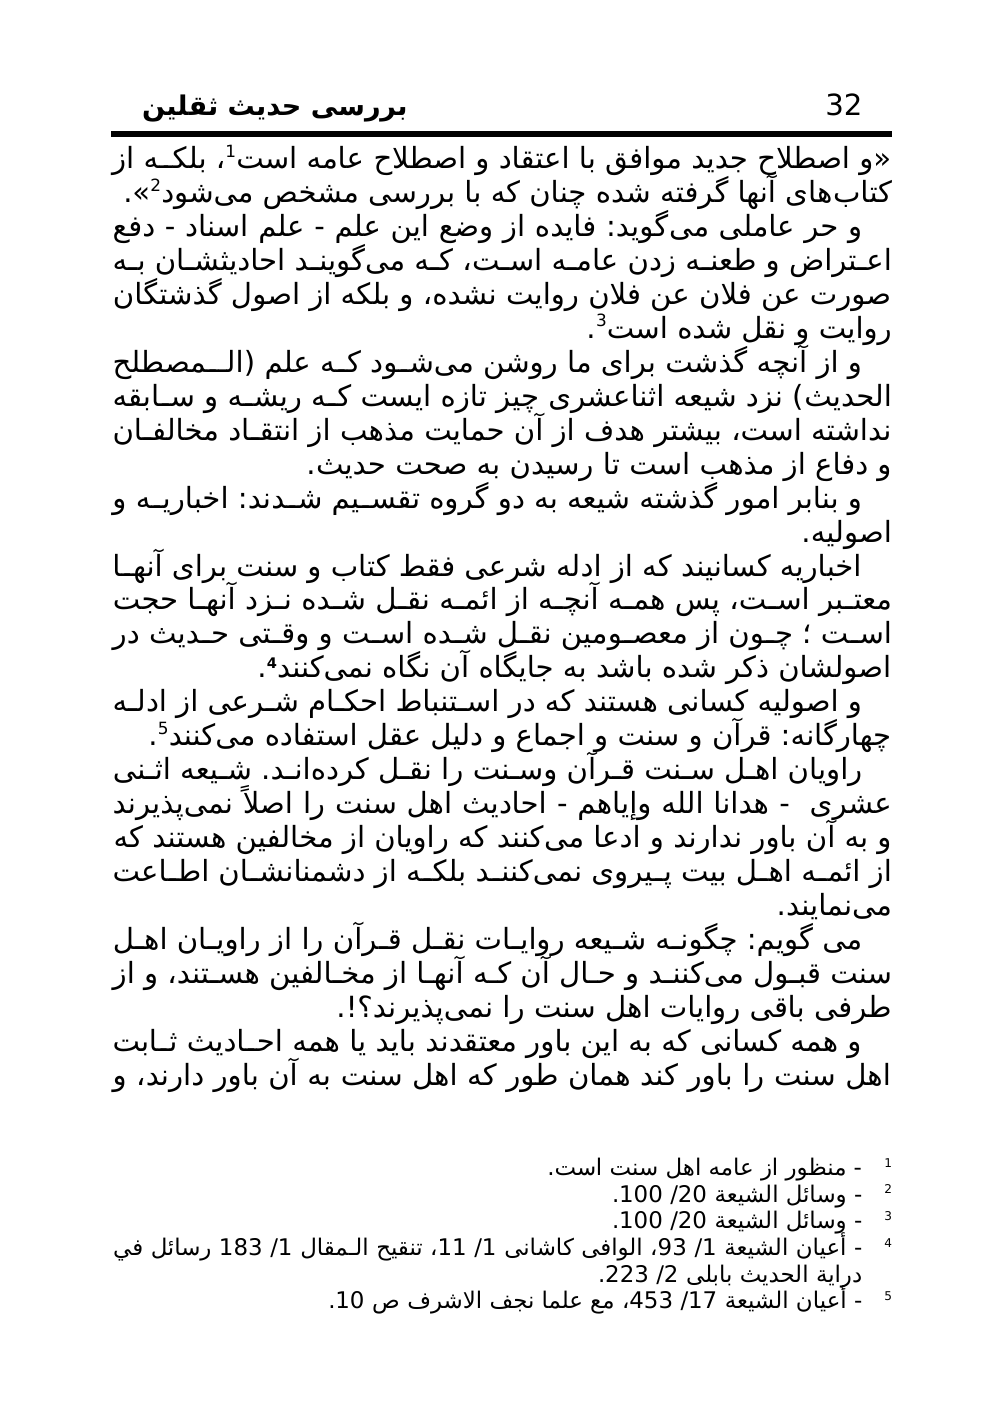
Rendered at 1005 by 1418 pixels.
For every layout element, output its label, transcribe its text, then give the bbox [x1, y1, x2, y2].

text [112, 141, 892, 209]
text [112, 1024, 892, 1092]
text و اصولیه کسانی هستند که در استنباط احکام شرعی از ادله چهارگانه: قرآن و سنت و اجماع و دلیل عقل استفاده می‌کنند. [112, 685, 892, 753]
text راویان اهل سنت قرآن وسنت را نقل کرده‌اند. شیعه اثنی عشری - هدانا الله وإیاهم - احادیث اهل سنت را اصلاً نمی‌پذیرند و به آن باور ندارند و ادعا می‌کنند که راویان از مخالفین هستند که از ائمه اهل بیت پیروی نمی‌کنند بلکه از دشمنانشان اطاعت می‌نمایند. [112, 753, 892, 922]
text می گویم: چگونه شیعه روایات نقل قرآن را از راویان اهل سنت قبول می‌کنند و حال آن که آنها از مخالفین هستند، و از طرفی باقی روایات اهل سنت را نمی‌پذیرند؟!. [112, 922, 892, 1024]
text اخباریه کسانیند که از ادله شرعی فقط کتاب و سنت برای آنها معتبر است، پس همه آنچه از ائمه نقل شده نزد آنها حجت است ؛ چون از معصومین نقل شده است و وقتی حدیث در اصولشان ذکر شده باشد به جایگاه آن نگاه نمی‌کنند. [112, 549, 892, 685]
text و از آنچه گذشت برای ما روشن می‌شود که علم (الـمصطلح الحدیث) نزد شیعه اثناعشری چیز تازه ایست که ریشه و سابقه نداشته است، بیشتر هدف از آن حمایت مذهب از انتقاد مخالفان و دفاع از مذهب است تا رسیدن به صحت حدیث. [112, 345, 892, 481]
text و حر عاملی می‌گوید: فایده از وضع این علم - علم اسناد - دفع اعتراض و طعنه زدن عامه است، که می‌گویند احادیثشان به صورت عن فلان عن فلان روایت نشده، و بلکه از اصول گذشتگان روایت و نقل شده است. [112, 209, 892, 345]
text و بنابر امور گذشته شیعه به دو گروه تقسیم شدند: اخباریه و اصولیه. [112, 481, 892, 549]
